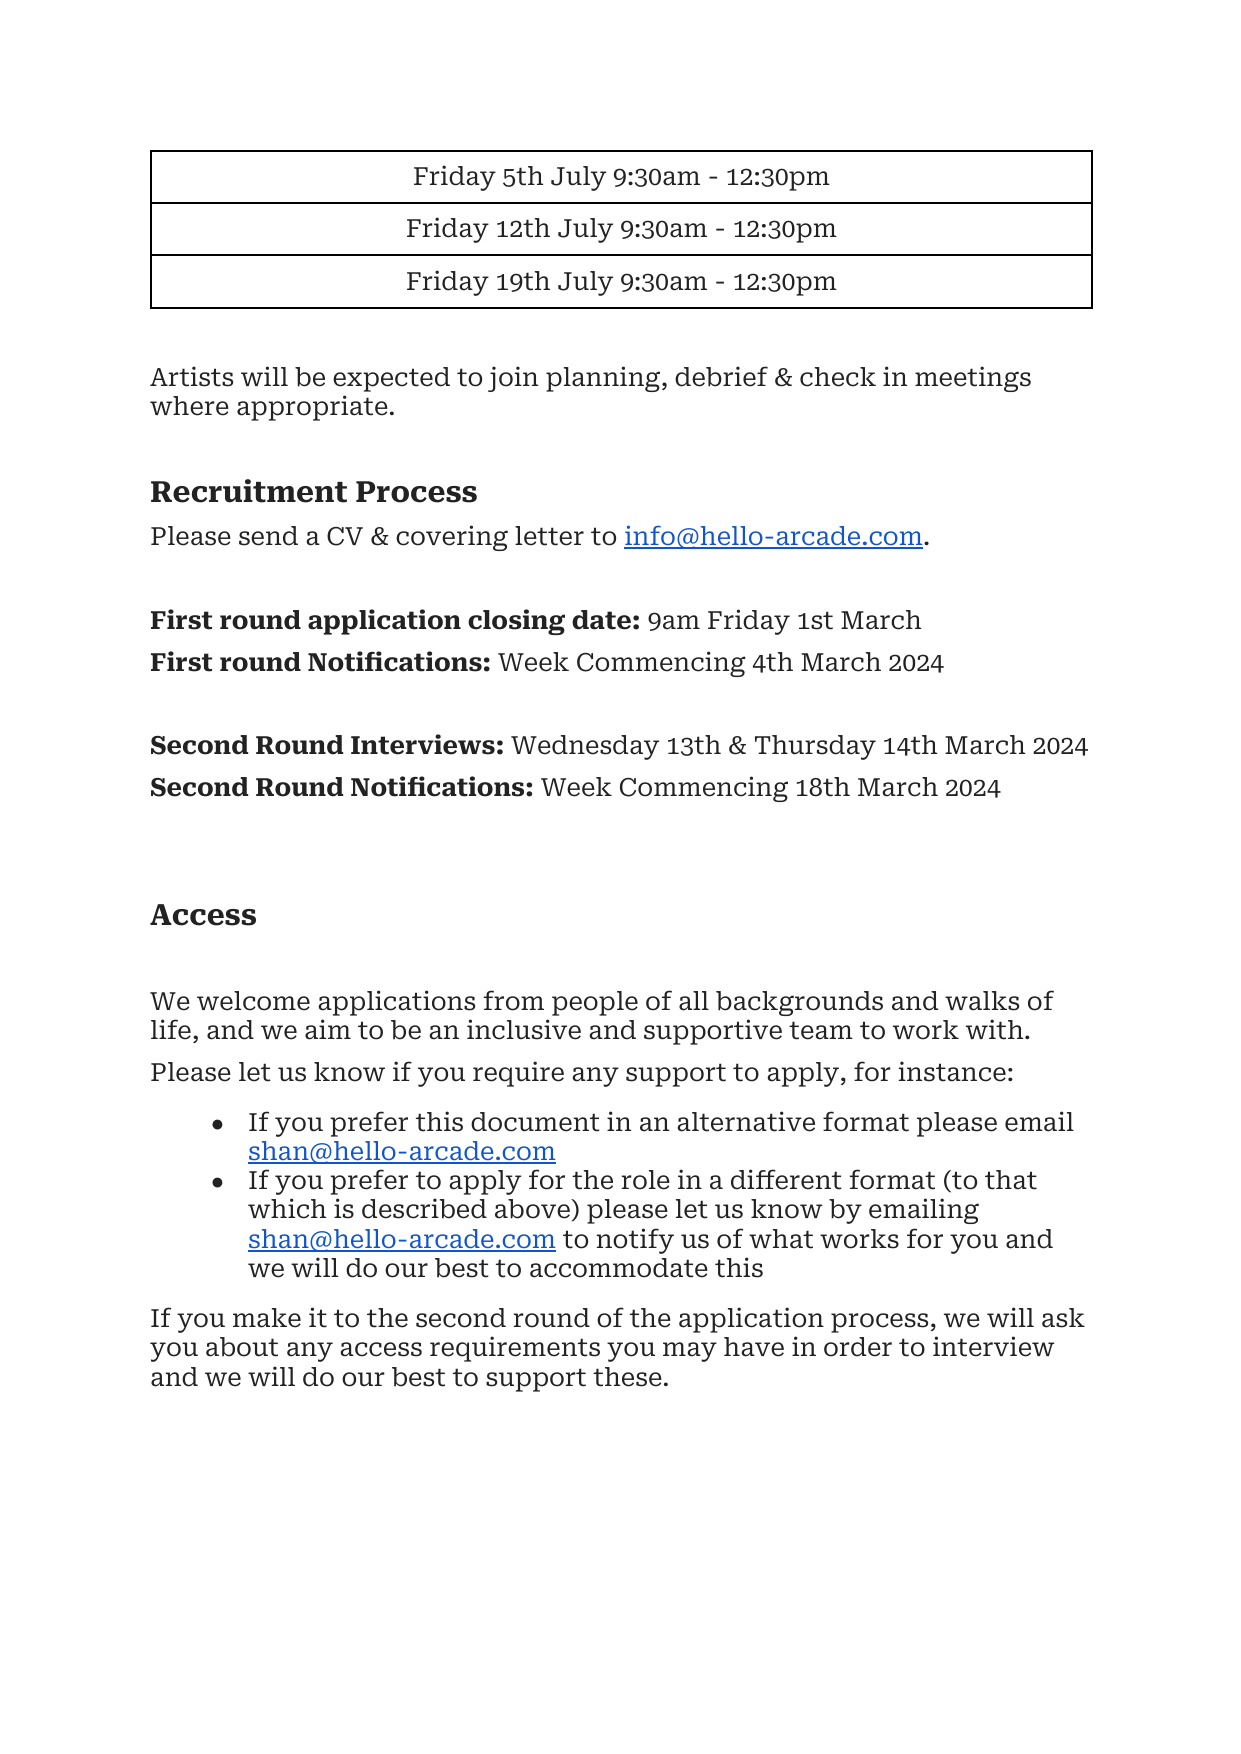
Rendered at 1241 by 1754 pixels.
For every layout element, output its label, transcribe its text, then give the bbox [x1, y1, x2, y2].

subtitle Access [150, 898, 1090, 932]
text Please let us know if you require any support to apply, for instance: [150, 1058, 1090, 1087]
text First round application closing date: 9am Friday 1st March [150, 606, 1090, 635]
text We welcome applications from people of all backgrounds and walks of life, and we aim to be an inclusive and supportive team to work with. [150, 987, 1090, 1045]
subtitle Recruitment Process [150, 476, 1090, 510]
table_cell Friday 12th July 9:30am - 12:30pm [152, 204, 1091, 254]
list If you prefer this document in an alternative format please email shan@hello-arcade.com [210, 1108, 1090, 1166]
text If you make it to the second round of the application process, we will ask you about any access requirements you may have in order to interview and we will do our best to support these. [150, 1304, 1090, 1392]
text First round Notifications: Week Commencing 4th March 2024 [150, 648, 1090, 677]
text Second Round Notifications: Week Commencing 18th March 2024 [150, 773, 1090, 802]
text Second Round Interviews: Wednesday 13th & Thursday 14th March 2024 [150, 731, 1090, 761]
text Artists will be expected to join planning, debrief & check in meetings where appropriate. [150, 363, 1090, 421]
list If you prefer to apply for the role in a different format (to that which is described above) please let us know by emailing shan@hello-arcade.com to notify us of what works for you and we will do our best to accommodate this [210, 1166, 1090, 1283]
text Please send a CV & covering letter to info@hello-arcade.com. [150, 522, 1090, 552]
table_cell Friday 19th July 9:30am - 12:30pm [152, 256, 1091, 307]
table_cell Friday 5th July 9:30am - 12:30pm [152, 152, 1091, 202]
